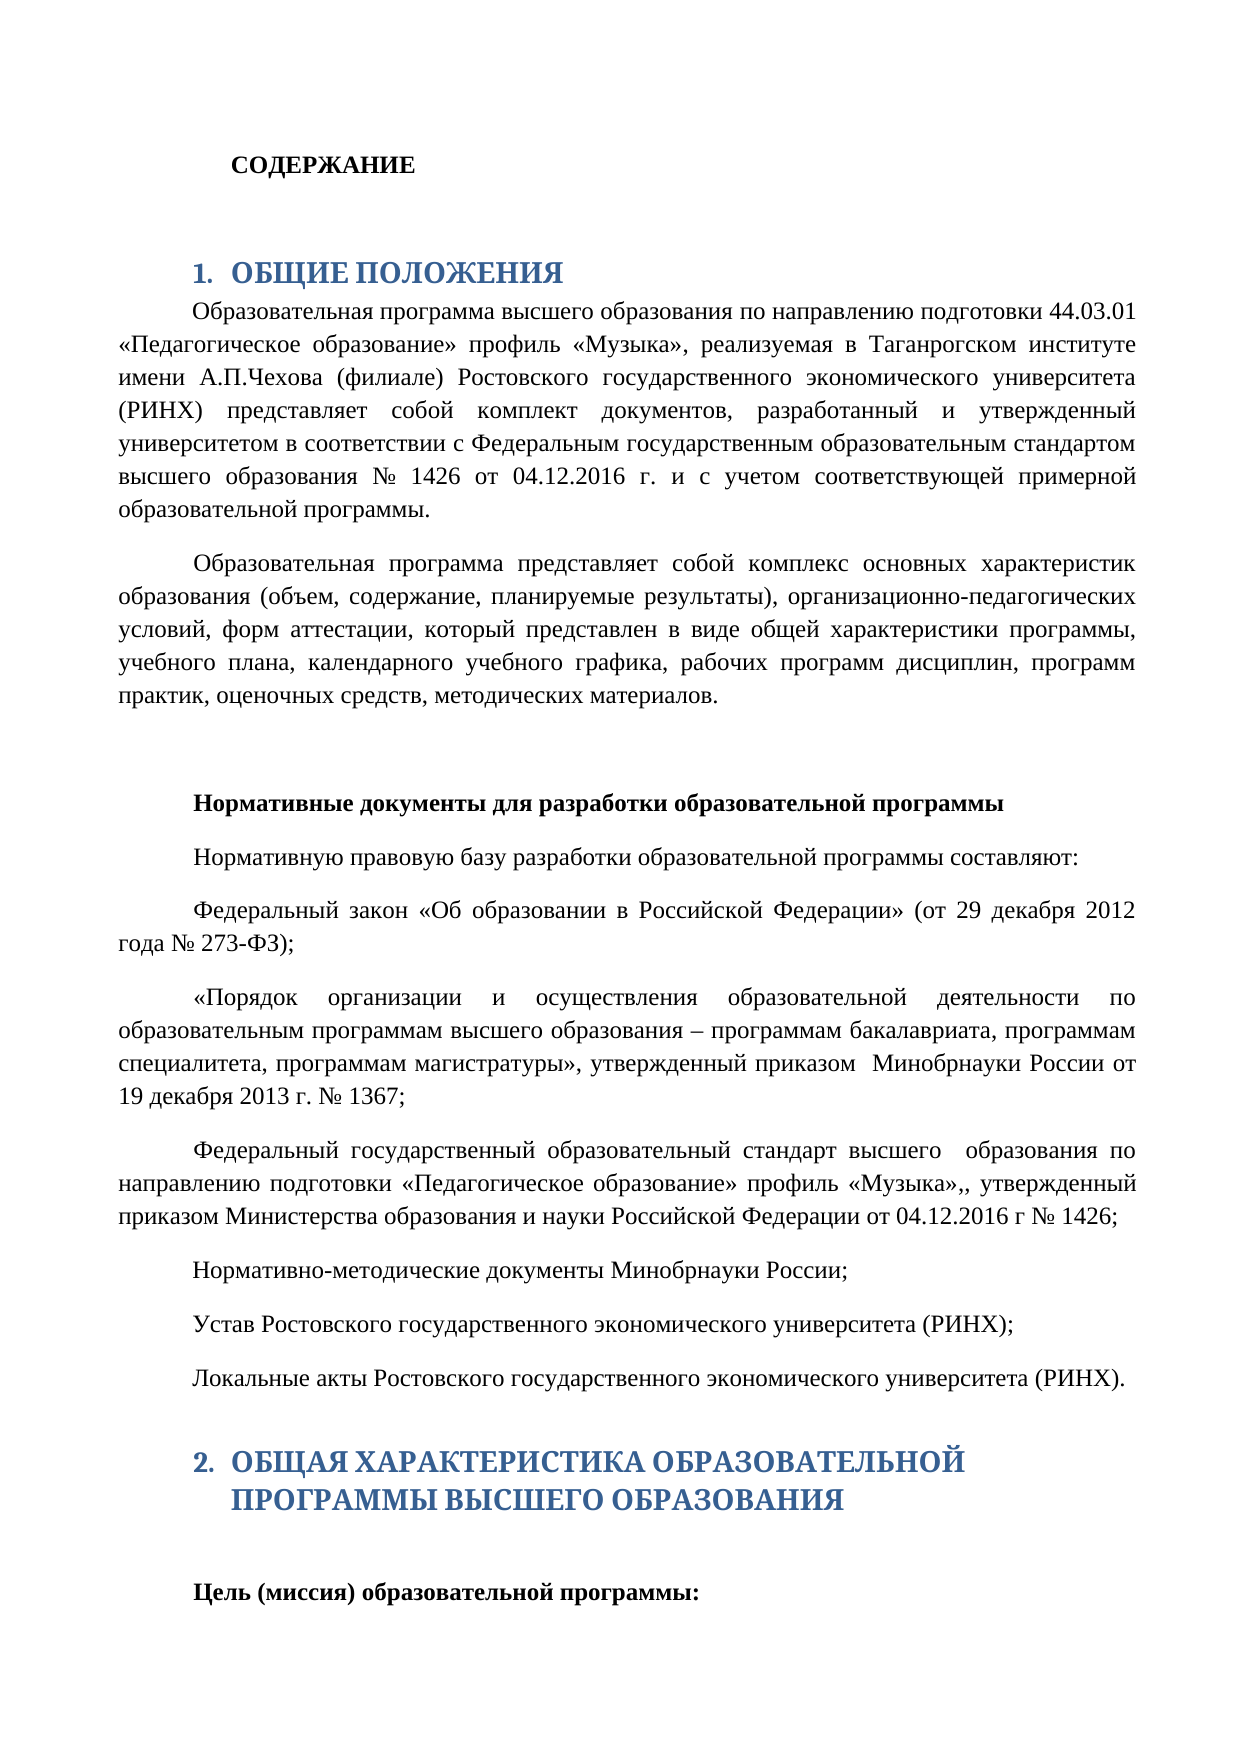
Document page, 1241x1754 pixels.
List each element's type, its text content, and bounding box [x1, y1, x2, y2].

subtitle ОБЩИЕ ПОЛОЖЕНИЯ [193, 257, 1137, 291]
text Нормативные документы для разработки образовательной программы [118, 788, 1137, 817]
text «Порядок организации и осуществления образовательной деятельности по образовательным программам высшего образования – программам бакалавриата, программам специалитета, программам магистратуры», утвержденный приказом Минобрнауки России от 19 декабря 2013 г. № 1367; [118, 982, 1137, 1110]
text Нормативную правовую базу разработки образовательной программы составляют: [118, 842, 1137, 870]
text Федеральный государственный образовательный стандарт высшего образования по направлению подготовки «Педагогическое образование» профиль «Музыка»,, утвержденный приказом Министерства образования и науки Российской Федерации от 04.12.2016 г № 1426; [118, 1135, 1137, 1230]
text Цель (миссия) образовательной программы: [118, 1577, 1137, 1606]
text Нормативно-методические документы Минобрнауки России; [192, 1255, 1137, 1284]
text Локальные акты Ростовского государственного экономического университета (РИНХ). [118, 1363, 1137, 1392]
subtitle ОБЩАЯ ХАРАКТЕРИСТИКА ОБРАЗОВАТЕЛЬНОЙ ПРОГРАММЫ ВЫСШЕГО ОБРАЗОВАНИЯ [193, 1446, 1137, 1518]
text Устав Ростовского государственного экономического университета (РИНХ); [118, 1309, 1137, 1338]
text Федеральный закон «Об образовании в Российской Федерации» (от 29 декабря 2012 года № 273-ФЗ); [118, 896, 1137, 957]
text Образовательная программа представляет собой комплекс основных характеристик образования (объем, содержание, планируемые результаты), организационно-педагогических условий, форм аттестации, который представлен в виде общей характеристики программы, учебного плана, календарного учебного графика, рабочих программ дисциплин, программ практик, оценочных средств, методических материалов. [118, 548, 1137, 709]
text Образовательная программа высшего образования по направлению подготовки 44.03.01 «Педагогическое образование» профиль «Музыка», реализуемая в Таганрогском институте имени А.П.Чехова (филиале) Ростовского государственного экономического университета (РИНХ) представляет собой комплект документов, разработанный и утвержденный университетом в соответствии с Федеральным государственным образовательным стандартом высшего образования № 1426 от 04.12.2016 г. и с учетом соответствующей примерной образовательной программы. [118, 296, 1137, 523]
text СОДЕРЖАНИЕ [231, 150, 1137, 179]
